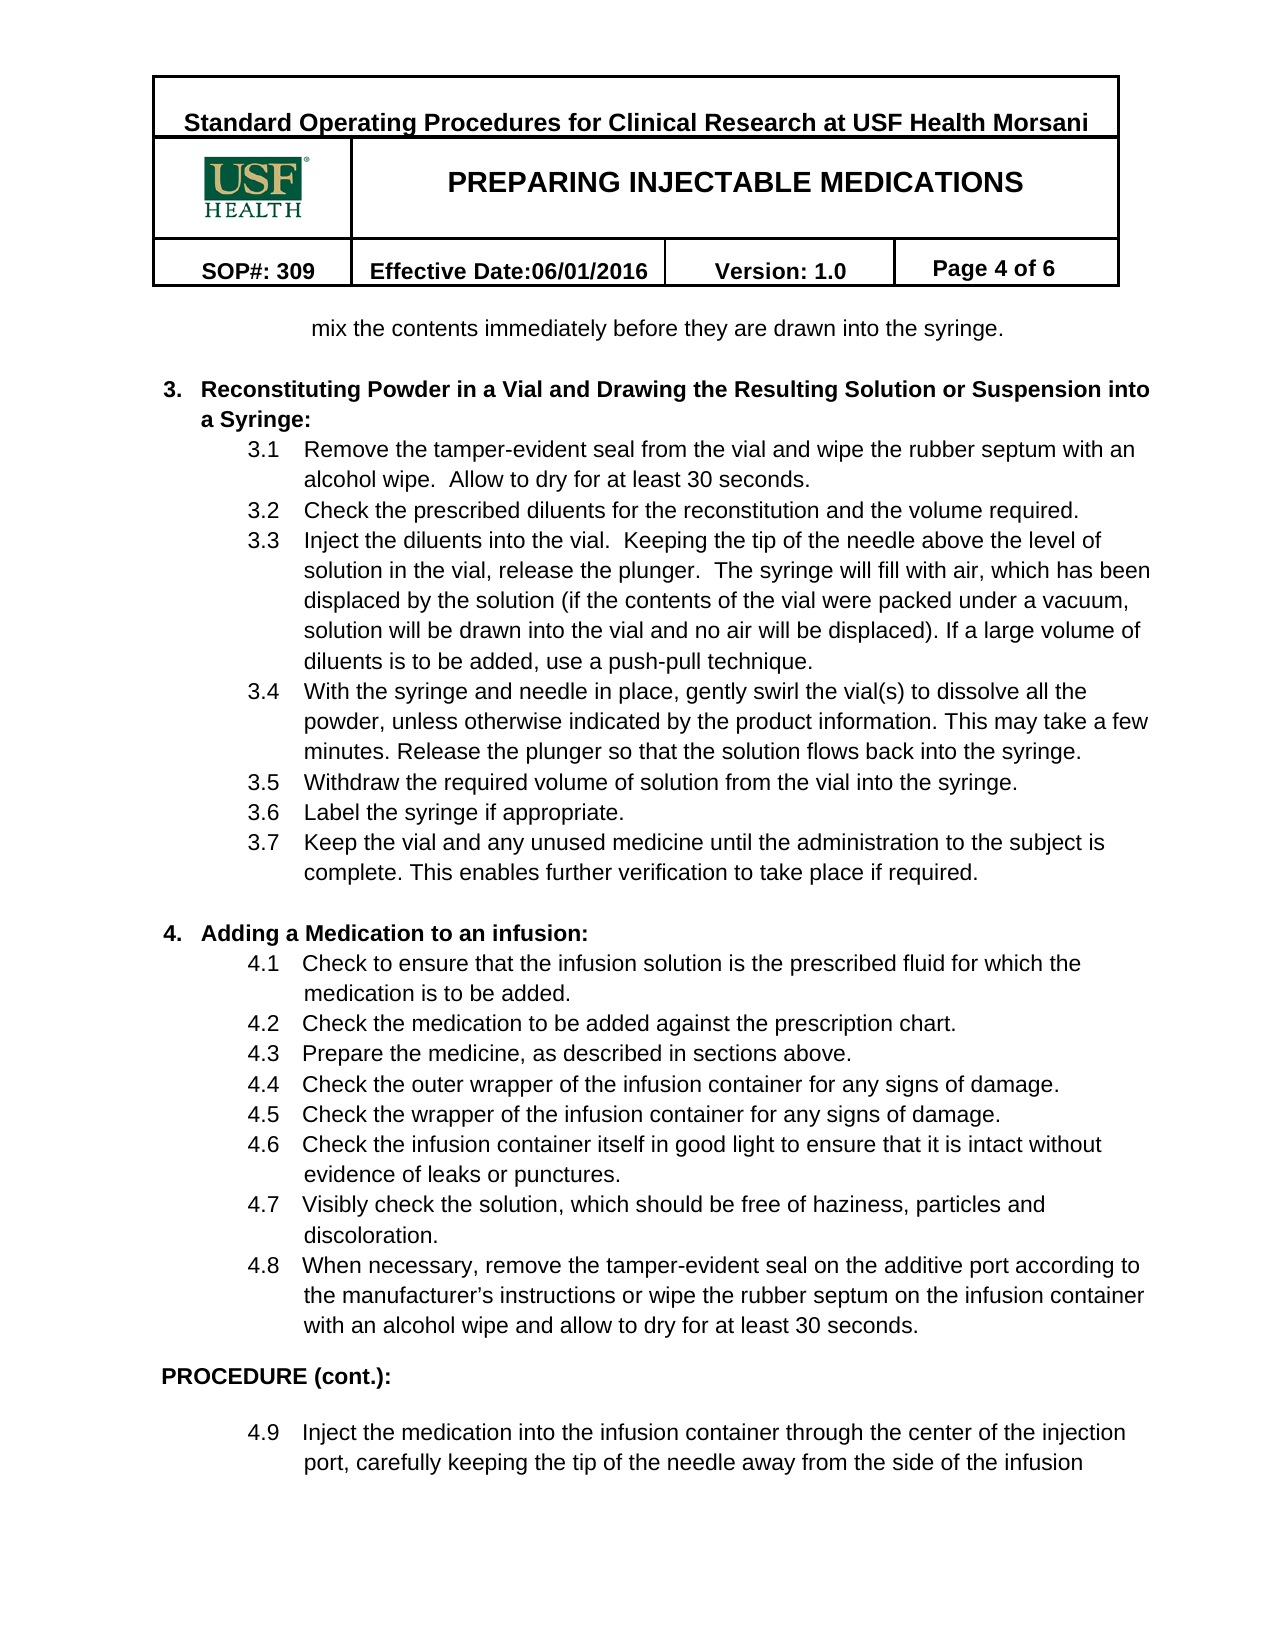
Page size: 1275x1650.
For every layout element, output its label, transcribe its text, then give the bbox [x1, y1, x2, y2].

picture [187, 145, 319, 237]
